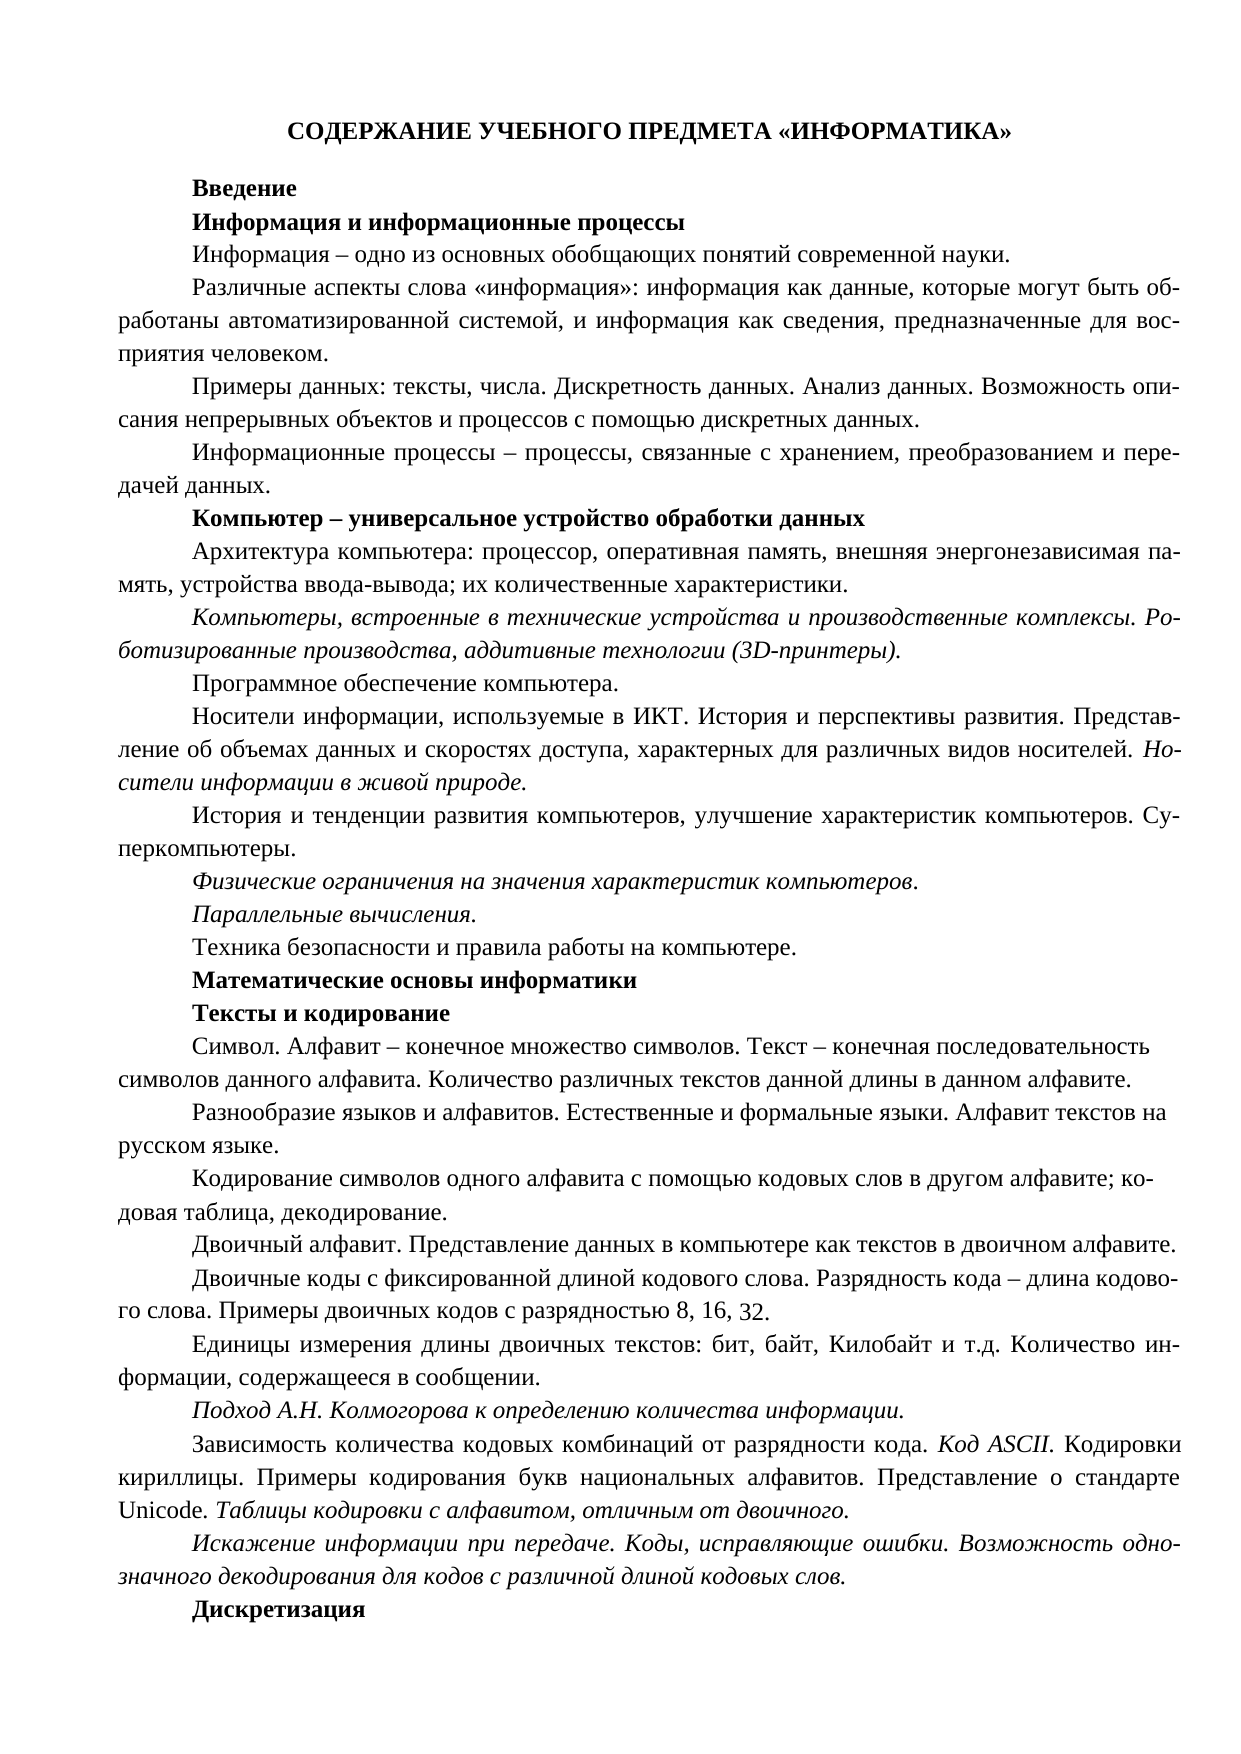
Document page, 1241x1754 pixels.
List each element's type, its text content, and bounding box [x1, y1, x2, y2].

text Кодирование символов одного алфавита с помощью кодовых слов в другом алфавите; ко- довая таблица, декодирование. [118, 1163, 1203, 1225]
text Физические ограничения на значения характеристик компьютеров. Параллельные вычисления. [192, 866, 921, 928]
text Примеры данных: тексты, числа. Дискретность данных. Анализ данных. Возможность опи- сания непрерывных объектов и процессов с помощью дискретных данных. [118, 371, 1182, 433]
subtitle Математические основы информатики Тексты и кодирование [192, 965, 639, 1027]
text Программное обеспечение компьютера. [192, 668, 1203, 697]
text Символ. Алфавит – конечное множество символов. Текст – конечная последовательность символов данного алфавита. Количество различных текстов данной длины в данном алфавите. [118, 1031, 1203, 1093]
text Информационные процессы – процессы, связанные с хранением, преобразованием и пере- дачей данных. [118, 437, 1181, 499]
text Двоичный алфавит. Представление данных в компьютере как текстов в двоичном алфавите. Двоичные коды с фиксированной длиной кодового слова. Разрядность кода – длина кодово- [192, 1229, 1203, 1291]
subtitle СОДЕРЖАНИЕ УЧЕБНОГО ПРЕДМЕТА «ИНФОРМАТИКА» [285, 116, 1014, 145]
subtitle Дискретизация [192, 1594, 1203, 1622]
text Архитектура компьютера: процессор, оперативная память, внешняя энергонезависимая па- мять, устройства ввода-вывода; их количественные характеристики. [118, 536, 1181, 598]
text Искажение информации при передаче. Коды, исправляющие ошибки. Возможность одно- значного декодирования для кодов с различной длиной кодовых слов. [118, 1528, 1182, 1589]
text Разнообразие языков и алфавитов. Естественные и формальные языки. Алфавит текстов на русском языке. [118, 1097, 1203, 1159]
text Введение [192, 173, 1203, 202]
text Информация – одно из основных обобщающих понятий современной науки. [192, 239, 1203, 268]
text Носители информации, используемые в ИКТ. История и перспективы развития. Представ- ление об объемах данных и скоростях доступа, характерных для различных видов носителей. Но- сители информации в живой природе. [118, 701, 1182, 796]
text Подход А.Н. Колмогорова к определению количества информации. [192, 1395, 1203, 1424]
text Техника безопасности и правила работы на компьютере. [192, 932, 1203, 961]
text Компьютеры, встроенные в технические устройства и производственные комплексы. Ро- ботизированные производства, аддитивные технологии (3D-принтеры). [118, 602, 1182, 664]
text Информация и информационные процессы [192, 207, 1203, 236]
text го слова. Примеры двоичных кодов с разрядностью 8, 16, 32. [118, 1296, 1203, 1326]
text История и тенденции развития компьютеров, улучшение характеристик компьютеров. Су- перкомпьютеры. [118, 800, 1181, 862]
text Зависимость количества кодовых комбинаций от разрядности кода. Код ASCII. Кодировки кириллицы. Примеры кодирования букв национальных алфавитов. Представление о стандарте Unicode. Таблицы кодировки с алфавитом, отличным от двоичного. [118, 1429, 1181, 1523]
text Единицы измерения длины двоичных текстов: бит, байт, Килобайт и т.д. Количество ин- формации, содержащееся в сообщении. [118, 1329, 1182, 1391]
subtitle Компьютер – универсальное устройство обработки данных [192, 503, 1203, 532]
text Различные аспекты слова «информация»: информация как данные, которые могут быть об- работаны автоматизированной системой, и информация как сведения, предназначенные для вос- приятия человеком. [118, 272, 1182, 367]
